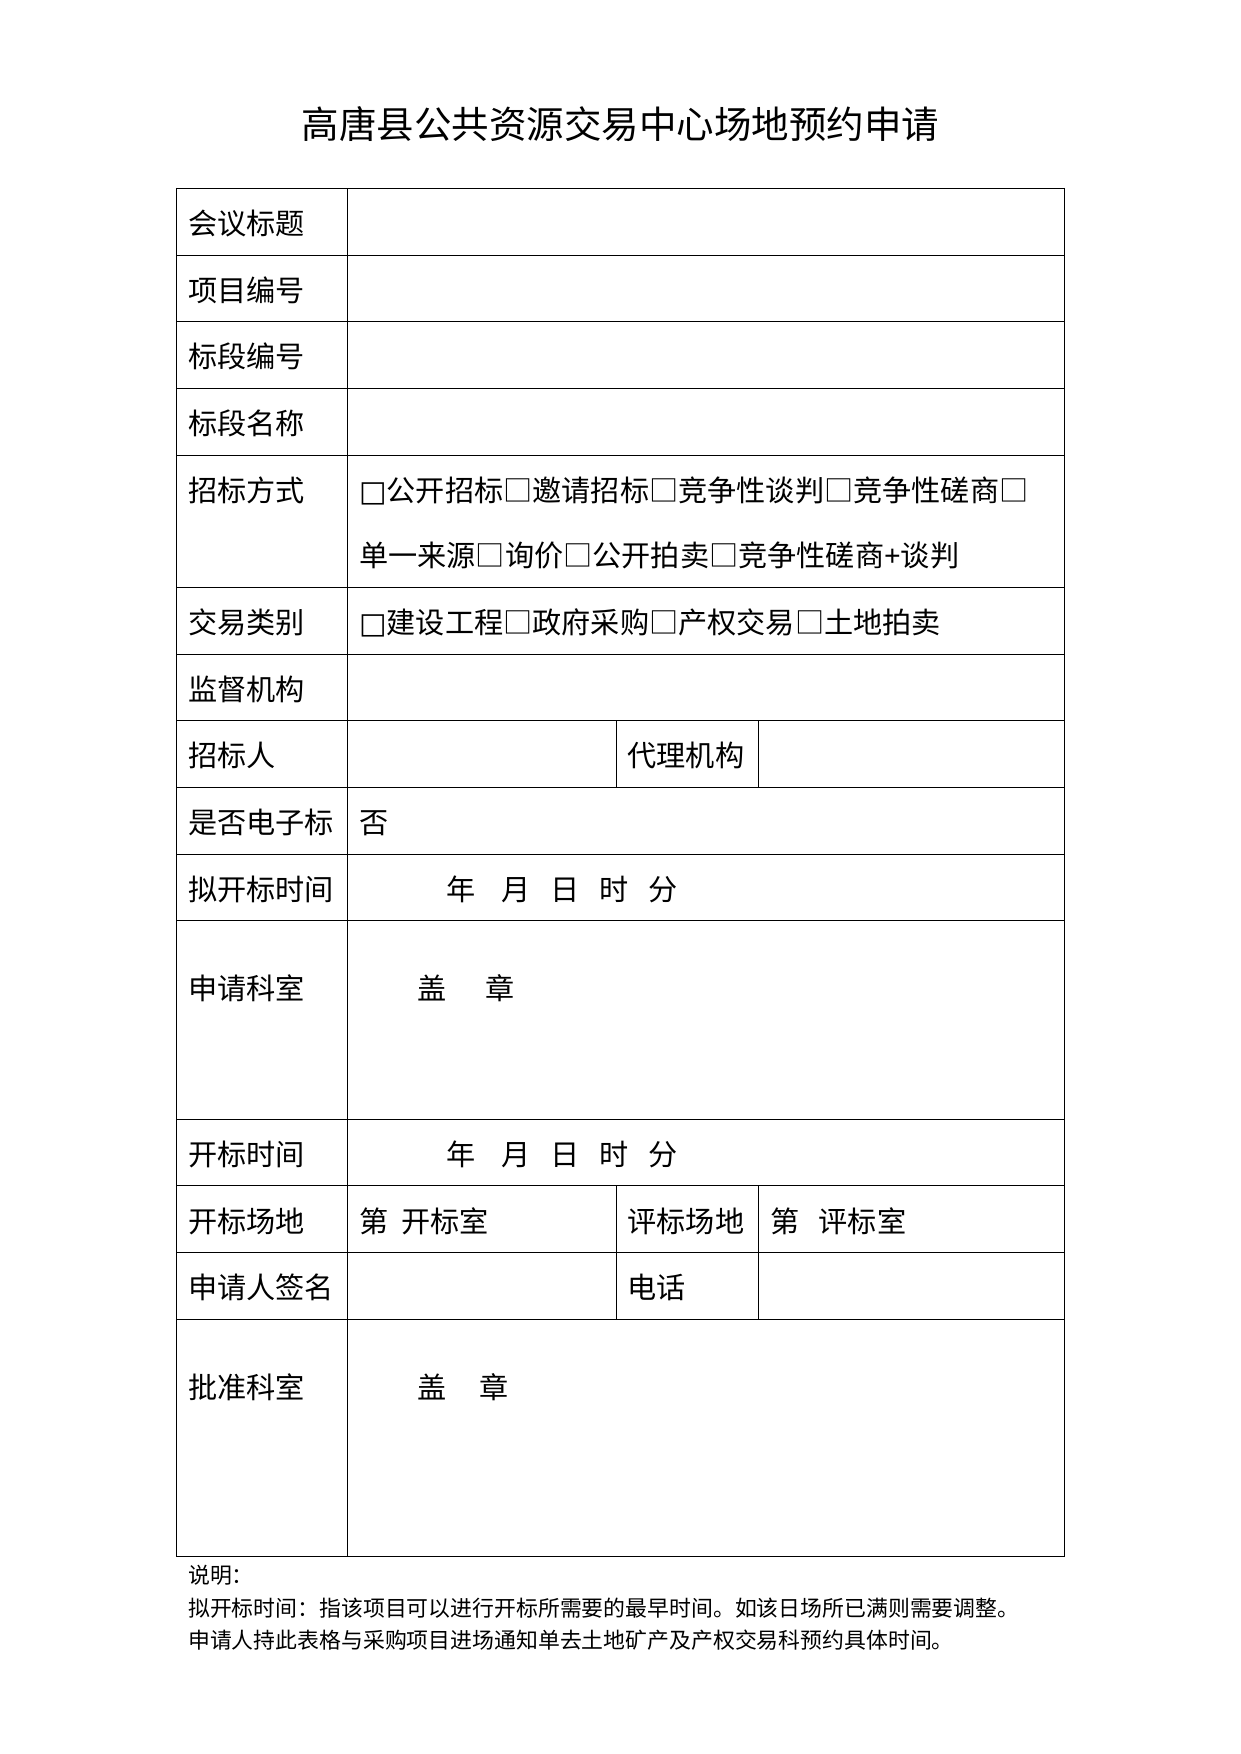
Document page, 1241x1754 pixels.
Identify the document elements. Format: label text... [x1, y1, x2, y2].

table_cell 年 月 日 时 分 [348, 855, 1064, 920]
table_cell [348, 721, 616, 787]
table_cell 开标场地 [177, 1186, 347, 1252]
table_cell 批准科室 [177, 1320, 347, 1556]
table_header 会议标题 [177, 189, 347, 254]
table_cell 代理机构 [617, 721, 758, 787]
table_cell 年 月 日 时 分 [348, 1120, 1064, 1185]
table_cell 申请人签名 [177, 1253, 347, 1319]
text 拟开标时间：指该项目可以进行开标所需要的最早时间。如该日场所已满则需要调整。 [188, 1590, 1053, 1623]
table_cell 招标人 [177, 721, 347, 787]
table_cell [348, 655, 1064, 720]
table_cell 开标时间 [177, 1120, 347, 1185]
table_cell 项目编号 [177, 256, 347, 321]
text 说明： [188, 1557, 1053, 1590]
table_cell 第 评标室 [759, 1186, 1064, 1252]
table_cell 标段编号 [177, 322, 347, 388]
text 申请人持此表格与采购项目进场通知单去土地矿产及产权交易科预约具体时间。 [188, 1623, 1053, 1656]
table_cell 是否电子标 [177, 788, 347, 853]
table_cell 申请科室 [177, 921, 347, 1119]
table_cell [759, 721, 1064, 787]
table_cell 第 开标室 [348, 1186, 616, 1252]
table_cell [348, 256, 1064, 321]
table_cell 否 [348, 788, 1064, 853]
table_cell □建设工程□政府采购□产权交易□土地拍卖 [348, 588, 1064, 653]
table_header [348, 189, 1064, 254]
table_cell [348, 1253, 616, 1319]
table_cell 监督机构 [177, 655, 347, 720]
table_cell 盖 章 [348, 1320, 1064, 1556]
table_cell [348, 322, 1064, 388]
table_cell 盖 章 [348, 921, 1064, 1119]
table_cell 评标场地 [617, 1186, 758, 1252]
table_cell □公开招标□邀请招标□竞争性谈判□竞争性磋商□单一来源□询价□公开拍卖□竞争性磋商+谈判 [348, 456, 1064, 587]
table_cell [348, 389, 1064, 454]
table_cell 电话 [617, 1253, 758, 1319]
table_cell 标段名称 [177, 389, 347, 454]
text 高唐县公共资源交易中心场地预约申请 [188, 89, 1053, 155]
table_cell 招标方式 [177, 456, 347, 587]
table_cell [759, 1253, 1064, 1319]
table_cell 拟开标时间 [177, 855, 347, 920]
table_cell 交易类别 [177, 588, 347, 653]
